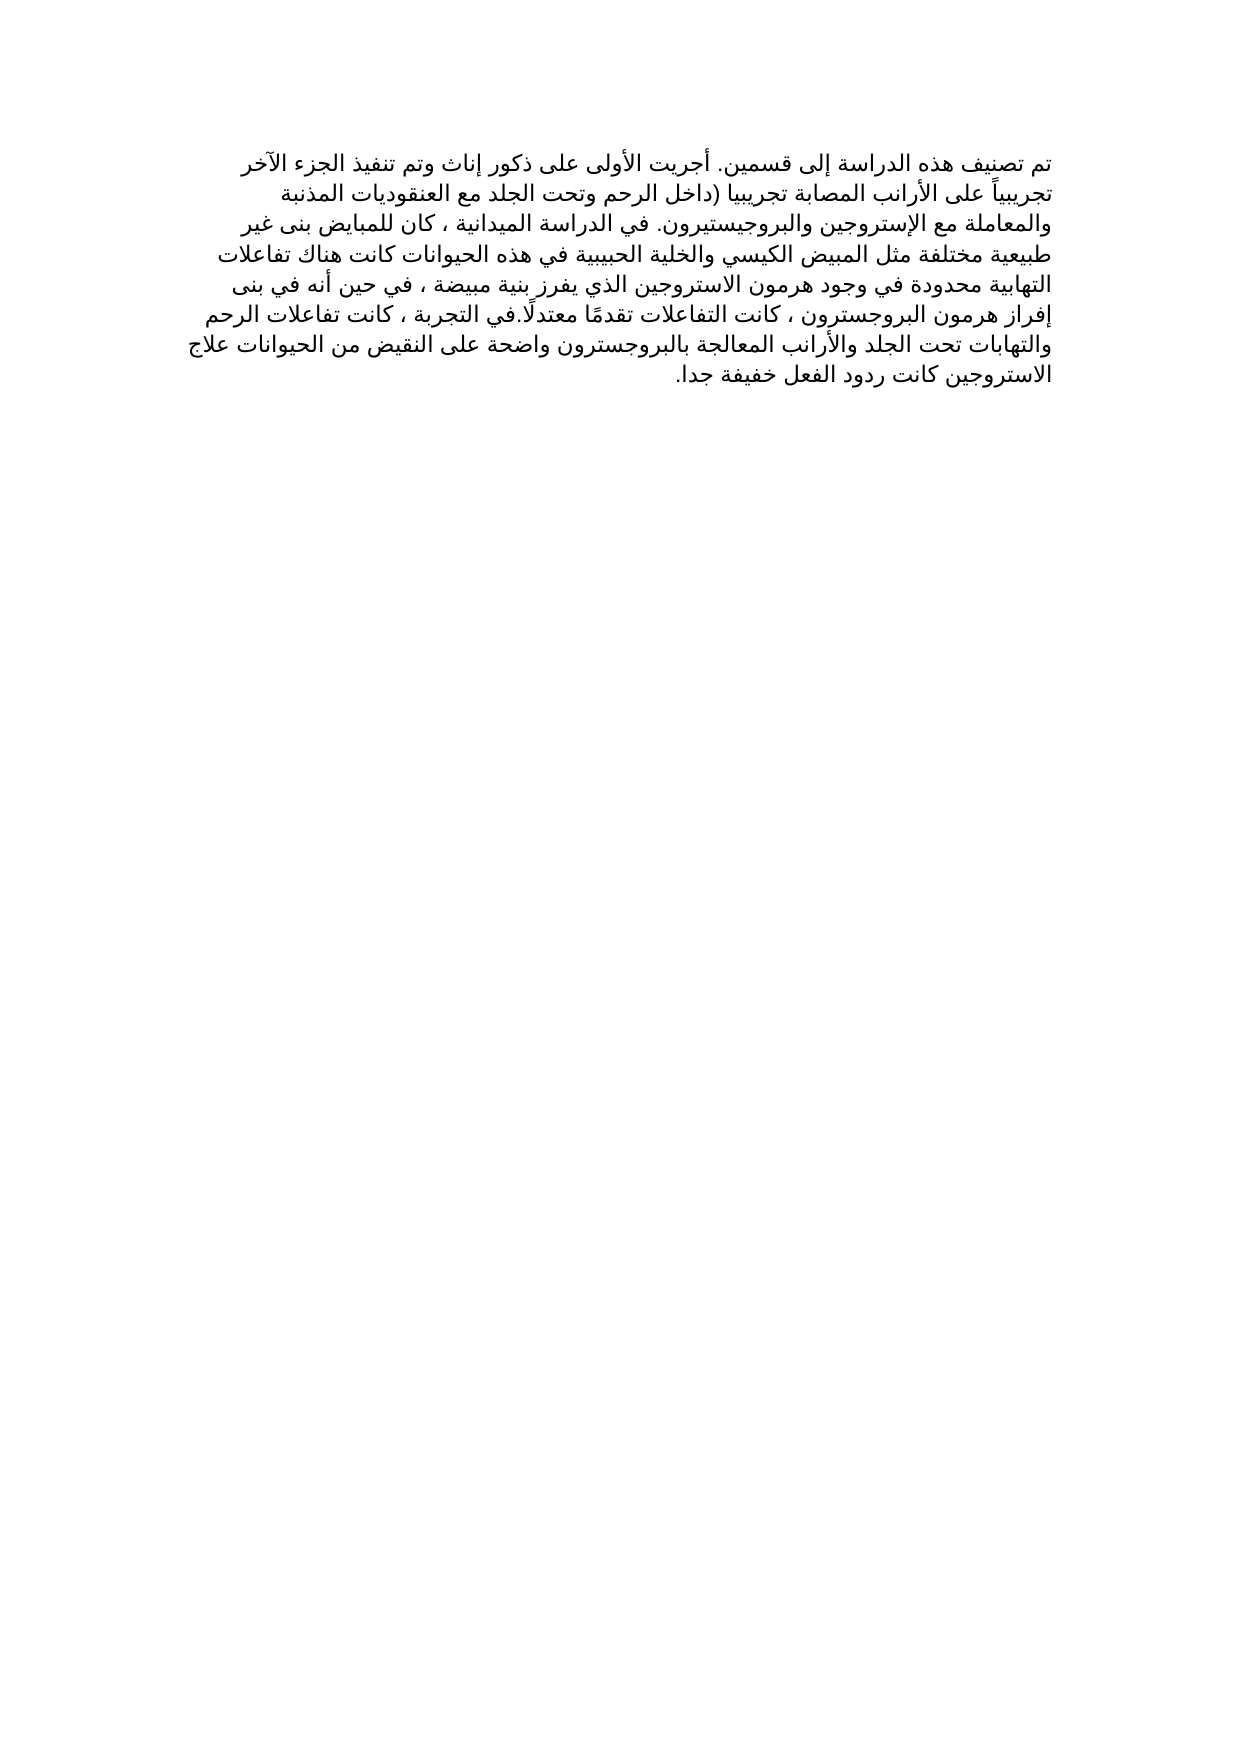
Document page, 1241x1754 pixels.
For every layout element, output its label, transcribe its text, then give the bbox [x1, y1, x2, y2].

text تم تصنيف هذه الدراسة إلى قسمين. أجريت الأولى على ذكور إناث وتم تنفيذ الجزء الآخر تجريبياً على الأرانب المصابة تجريبيا (داخل الرحم وتحت الجلد مع العنقوديات المذنبة والمعاملة مع الإستروجين والبروجيستيرون. في الدراسة الميدانية ، كان للمبايض بنى غير طبيعية مختلفة مثل المبيض الكيسي والخلية الحبيبية في هذه الحيوانات كانت هناك تفاعلات التهابية محدودة في وجود هرمون الاستروجين الذي يفرز بنية مبيضة ، في حين أنه في بنى إفراز هرمون البروجسترون ، كانت التفاعلات تقدمًا معتدلًا.في التجربة ، كانت تفاعلات الرحم والتهابات تحت الجلد والأرانب المعالجة بالبروجسترون واضحة على النقيض من الحيوانات علاج الاستروجين كانت ردود الفعل خفيفة جدا. [187, 150, 1053, 388]
